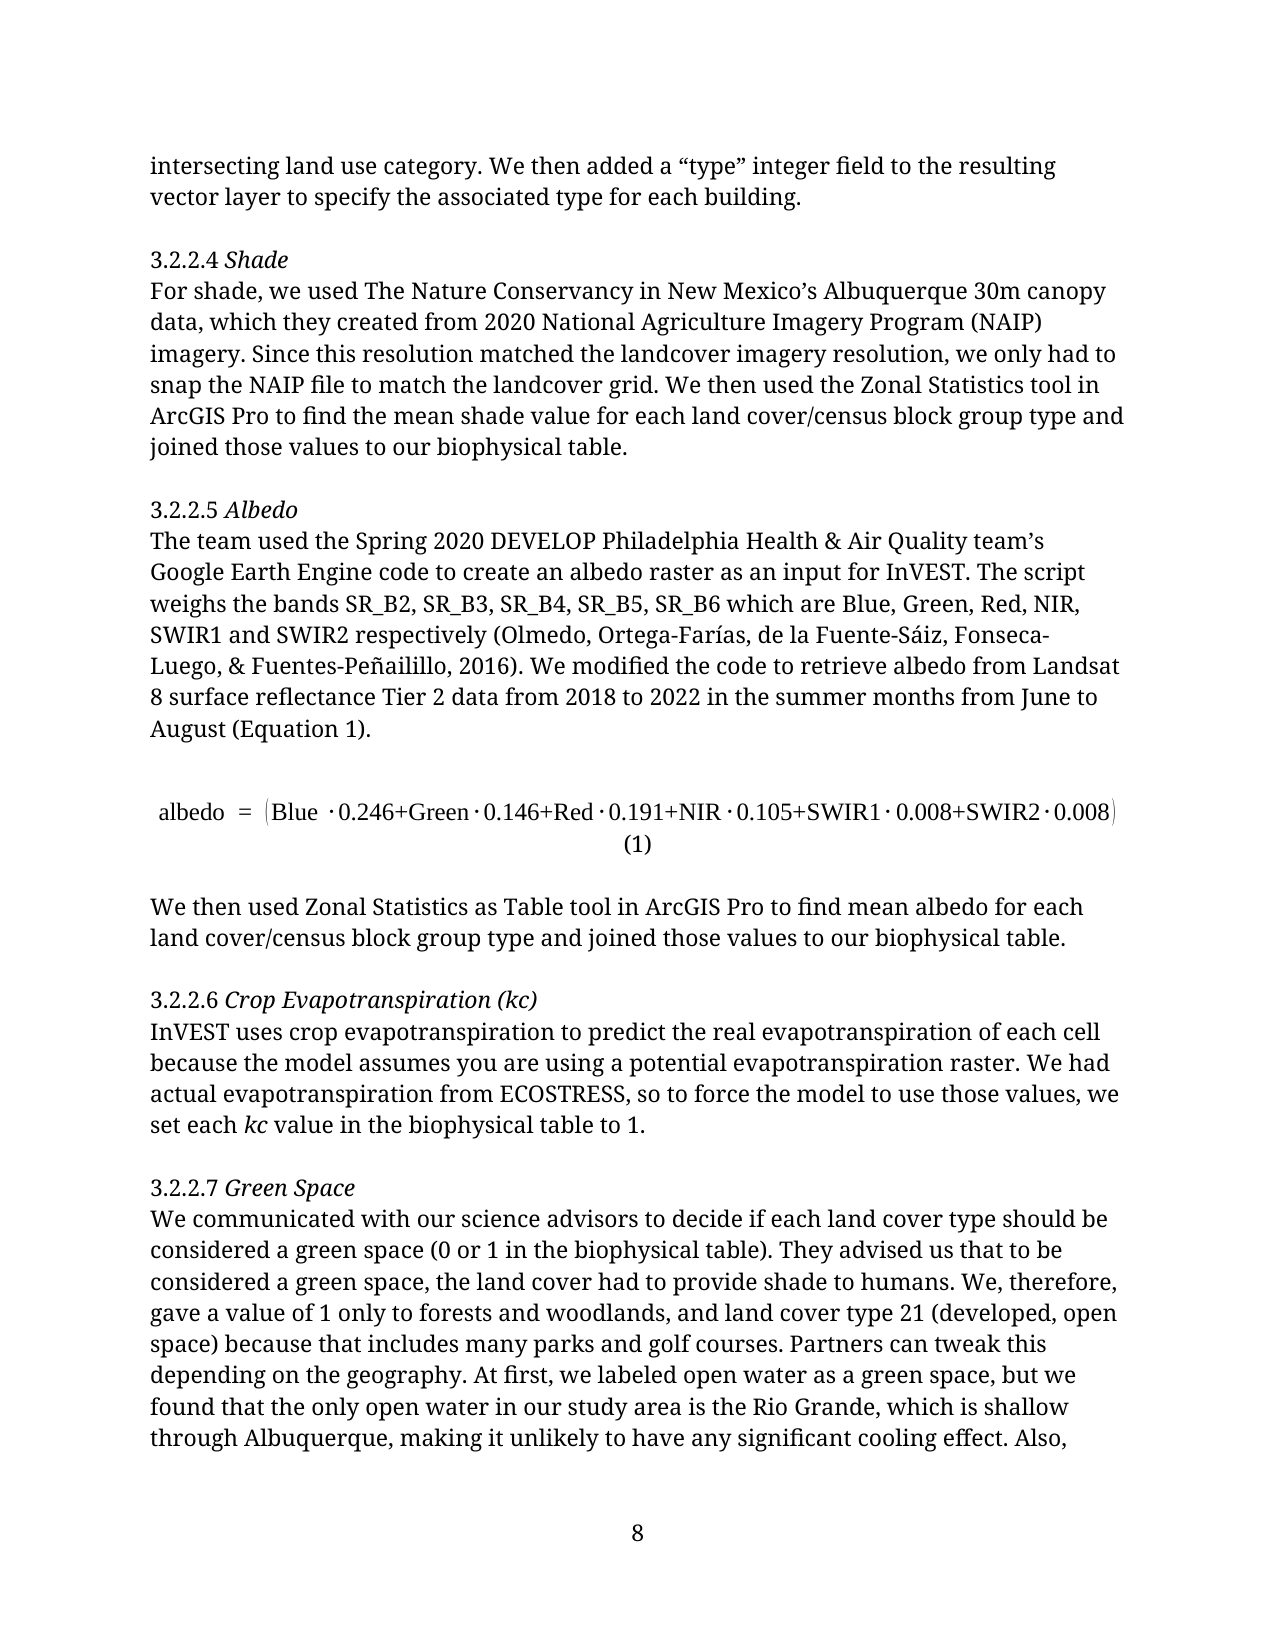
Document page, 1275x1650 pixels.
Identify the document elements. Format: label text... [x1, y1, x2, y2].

text 3.2.2.6 Crop Evapotranspiration (kc) [150, 984, 1125, 1016]
text 3.2.2.4 Shade [150, 244, 1125, 275]
text 3.2.2.7 Green Space [150, 1172, 1125, 1203]
text We then used Zonal Statistics as Table tool in ArcGIS Pro to find mean albedo for each land cover/census block group type and joined those values to our biophysical table. [150, 891, 1125, 953]
text InVEST uses crop evapotranspiration to predict the real evapotranspiration of each cell because the model assumes you are using a potential evapotranspiration raster. We had actual evapotranspiration from ECOSTRESS, so to force the model to use those values, we set each kc value in the biophysical table to 1. [150, 1016, 1125, 1141]
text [150, 150, 1125, 212]
text For shade, we used The Nature Conservancy in New Mexico’s Albuquerque 30m canopy data, which they created from 2020 National Agriculture Imagery Program (NAIP) imagery. Since this resolution matched the landcover imagery resolution, we only had to snap the NAIP file to match the landcover grid. We then used the Zonal Statistics tool in ArcGIS Pro to find the mean shade value for each land cover/census block group type and joined those values to our biophysical table. [150, 275, 1125, 462]
text 3.2.2.5 Albedo [150, 494, 1125, 525]
text (1) [150, 770, 1125, 859]
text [150, 1203, 1125, 1453]
text The team used the Spring 2020 DEVELOP Philadelphia Health & Air Quality team’s Google Earth Engine code to create an albedo raster as an input for InVEST. The script weighs the bands SR_B2, SR_B3, SR_B4, SR_B5, SR_B6 which are Blue, Green, Red, NIR, SWIR1 and SWIR2 respectively (Olmedo, Ortega-Farías, de la Fuente-Sáiz, Fonseca- Luego, & Fuentes-Peñailillo, 2016). We modified the code to retrieve albedo from Landsat 8 surface reflectance Tier 2 data from 2018 to 2022 in the summer months from June to August (Equation 1). [150, 525, 1125, 744]
